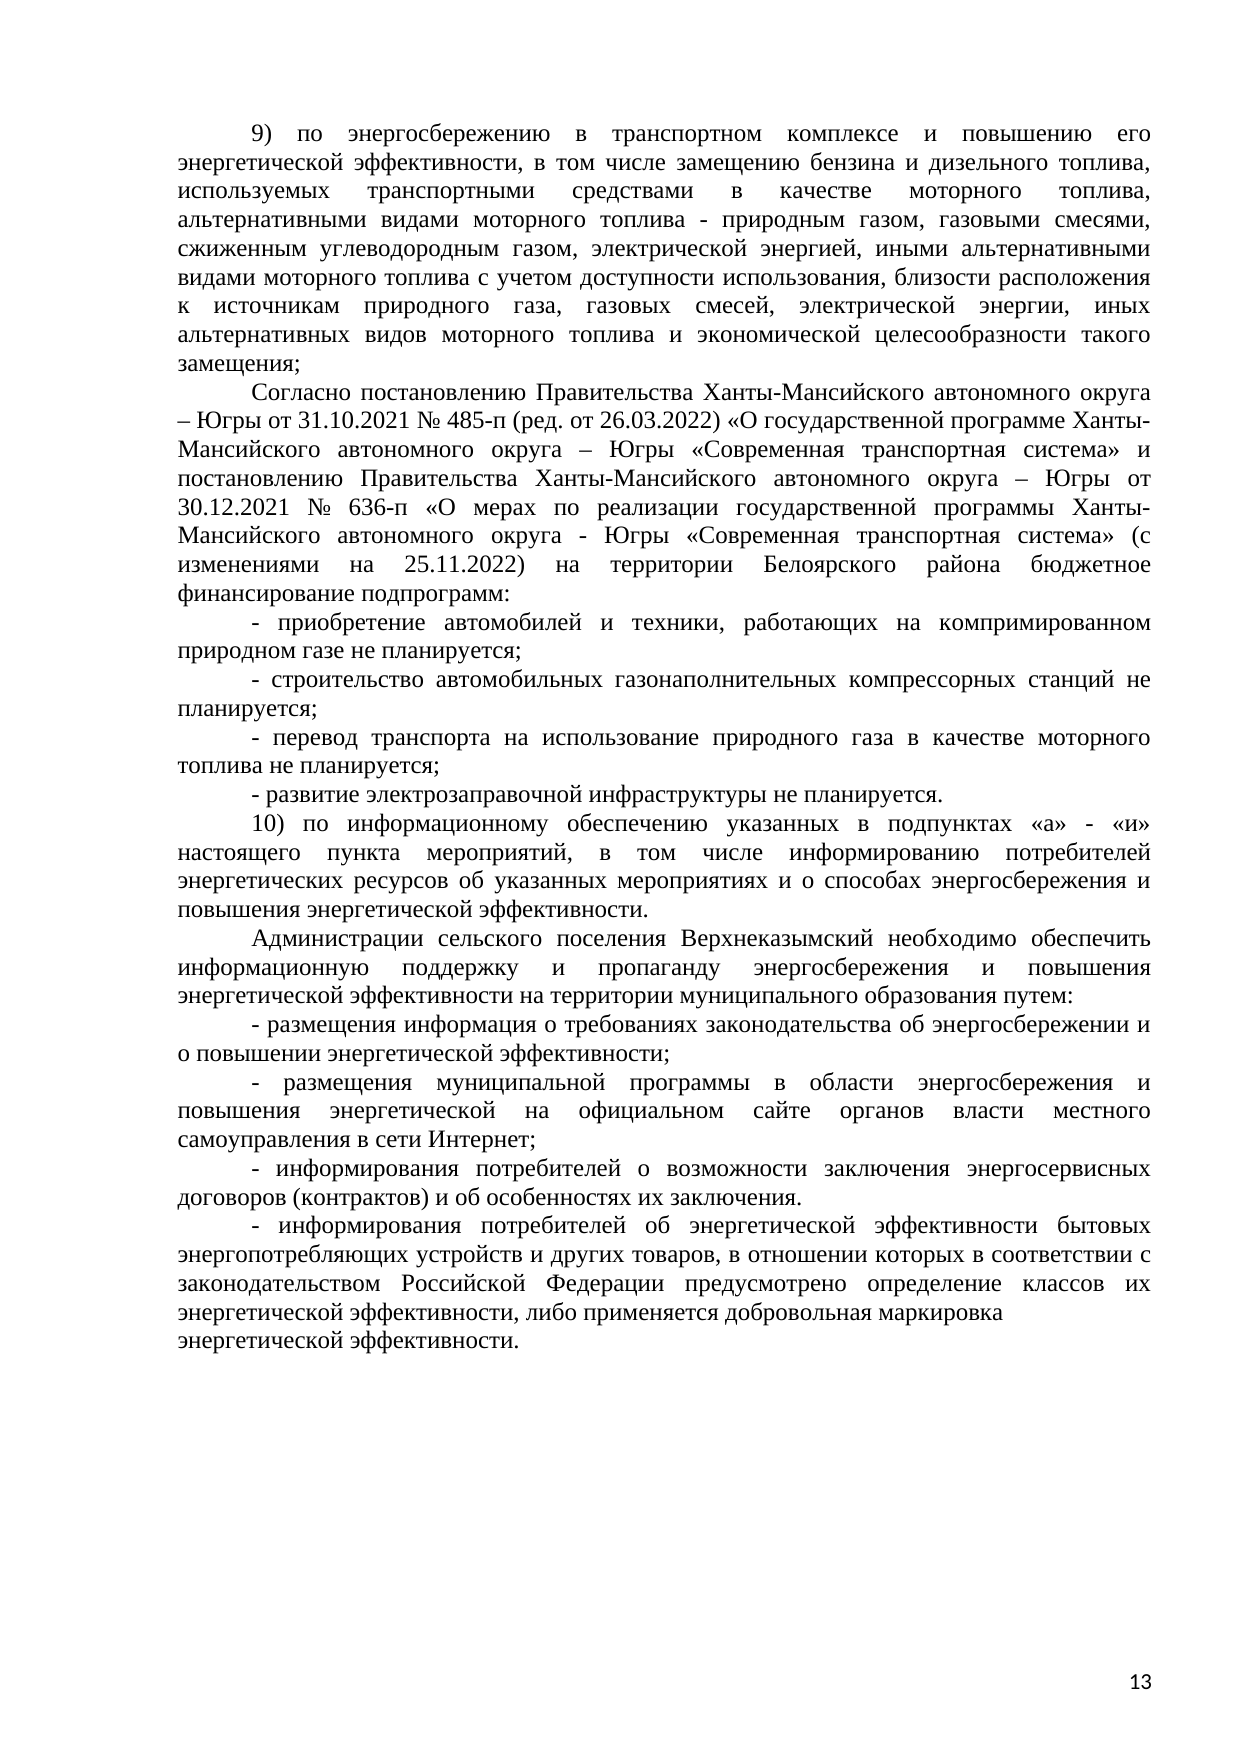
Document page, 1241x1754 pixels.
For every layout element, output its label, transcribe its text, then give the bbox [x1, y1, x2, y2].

text 9) по энергосбережению в транспортном комплексе и повышению его энергетической эффективности, в том числе замещению бензина и дизельного топлива, используемых транспортными средствами в качестве моторного топлива, альтернативными видами моторного топлива - природным газом, газовыми смесями, сжиженным углеводородным газом, электрической энергией, иными альтернативными видами моторного топлива с учетом доступности использования, близости расположения к источникам природного газа, газовых смесей, электрической энергии, иных альтернативных видов моторного топлива и экономической целесообразности такого замещения; [177, 118, 1152, 377]
text Согласно постановлению Правительства Ханты-Мансийского автономного округа – Югры от 31.10.2021 № 485-п (ред. от 26.03.2022) «О государственной программе Ханты-Мансийского автономного округа – Югры «Современная транспортная система» и постановлению Правительства Ханты-Мансийского автономного округа – Югры от 30.12.2021 № 636-п «О мерах по реализации государственной программы Ханты-Мансийского автономного округа - Югры «Современная транспортная система» (с изменениями на 25.11.2022) на территории Белоярского района бюджетное финансирование подпрограмм: [177, 377, 1152, 607]
text - строительство автомобильных газонаполнительных компрессорных станций не планируется; [177, 664, 1152, 722]
text Администрации сельского поселения Верхнеказымский необходимо обеспечить информационную поддержку и пропаганду энергосбережения и повышения энергетической эффективности на территории муниципального образования путем: [177, 923, 1152, 1009]
text - развитие электрозаправочной инфраструктуры не планируется. [177, 779, 1152, 808]
text - размещения муниципальной программы в области энергосбережения и повышения энергетической на официальном сайте органов власти местного самоуправления в сети Интернет; [177, 1067, 1152, 1153]
text энергетической эффективности. [177, 1326, 1152, 1354]
text 10) по информационному обеспечению указанных в подпунктах «а» - «и» настоящего пункта мероприятий, в том числе информированию потребителей энергетических ресурсов об указанных мероприятиях и о способах энергосбережения и повышения энергетической эффективности. [177, 808, 1152, 923]
text - перевод транспорта на использование природного газа в качестве моторного топлива не планируется; [177, 722, 1152, 779]
text - приобретение автомобилей и техники, работающих на компримированном природном газе не планируется; [177, 607, 1152, 664]
text - размещения информация о требованиях законодательства об энергосбережении и о повышении энергетической эффективности; [177, 1009, 1152, 1067]
text - информирования потребителей об энергетической эффективности бытовых энергопотребляющих устройств и других товаров, в отношении которых в соответствии с законодательством Российской Федерации предусмотрено определение классов их энергетической эффективности, либо применяется добровольная маркировка [177, 1211, 1152, 1326]
text - информирования потребителей о возможности заключения энергосервисных договоров (контрактов) и об особенностях их заключения. [177, 1153, 1152, 1211]
